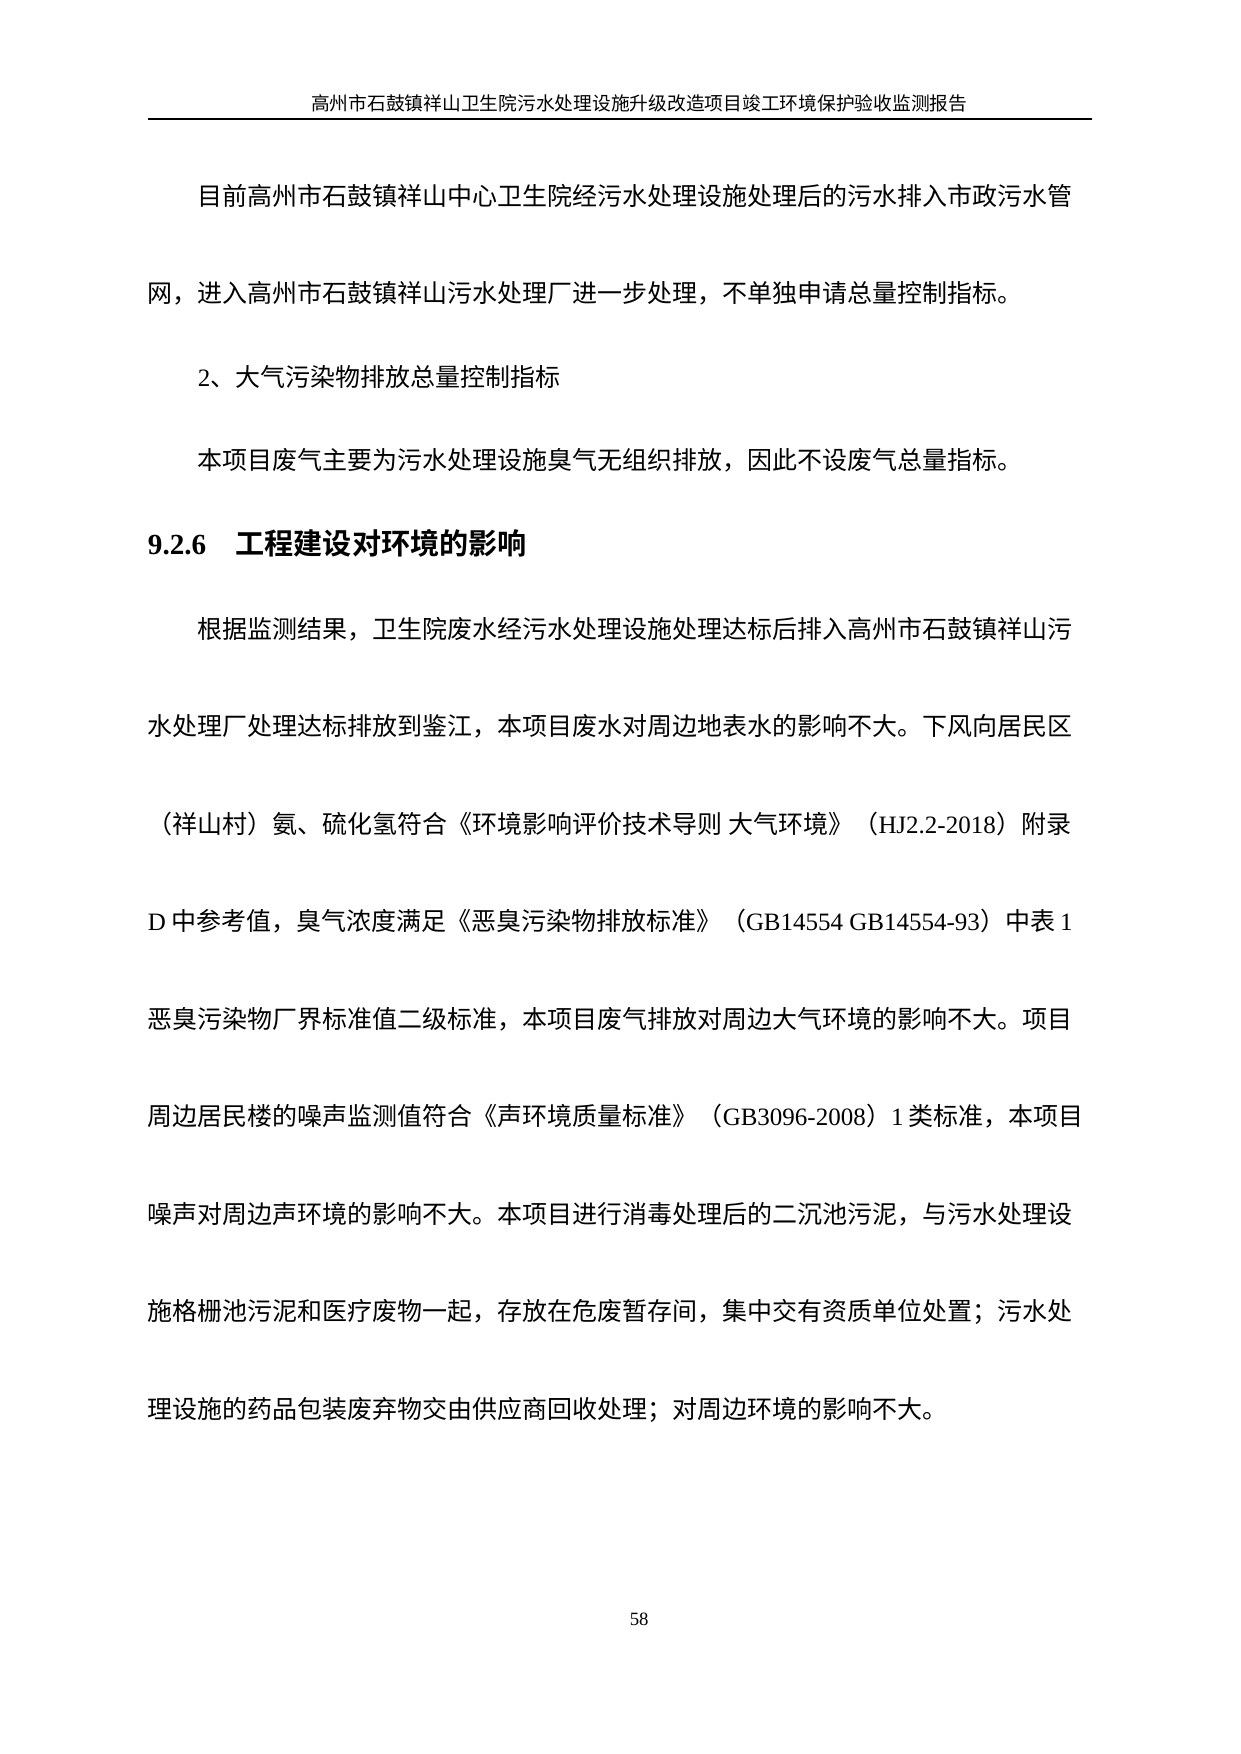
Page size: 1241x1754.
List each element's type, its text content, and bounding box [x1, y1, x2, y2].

subtitle 工程建设对环境的影响 [148, 509, 1092, 574]
text 目前高州市石鼓镇祥山中心卫生院经污水处理设施处理后的污水排入市政污水管网，进入高州市石鼓镇祥山污水处理厂进一步处理，不单独申请总量控制指标。 [148, 162, 1092, 324]
text 本项目废气主要为污水处理设施臭气无组织排放，因此不设废气总量指标。 [148, 426, 1092, 491]
text 根据监测结果，卫生院废水经污水处理设施处理达标后排入高州市石鼓镇祥山污水处理厂处理达标排放到鉴江，本项目废水对周边地表水的影响不大。下风向居民区（祥山村）氨、硫化氢符合《环境影响评价技术导则 大气环境》（HJ2.2-2018）附录D中参考值，臭气浓度满足《恶臭污染物排放标准》（GB14554 GB14554-93）中表1恶臭污染物厂界标准值二级标准，本项目废气排放对周边大气环境的影响不大。项目周边居民楼的噪声监测值符合《声环境质量标准》（GB3096-2008）1类标准，本项目噪声对周边声环境的影响不大。本项目进行消毒处理后的二沉池污泥，与污水处理设施格栅池污泥和医疗废物一起，存放在危废暂存间，集中交有资质单位处置；污水处理设施的药品包装废弃物交由供应商回收处理；对周边环境的影响不大。 [148, 595, 1092, 1440]
text 2、大气污染物排放总量控制指标 [148, 343, 1092, 408]
